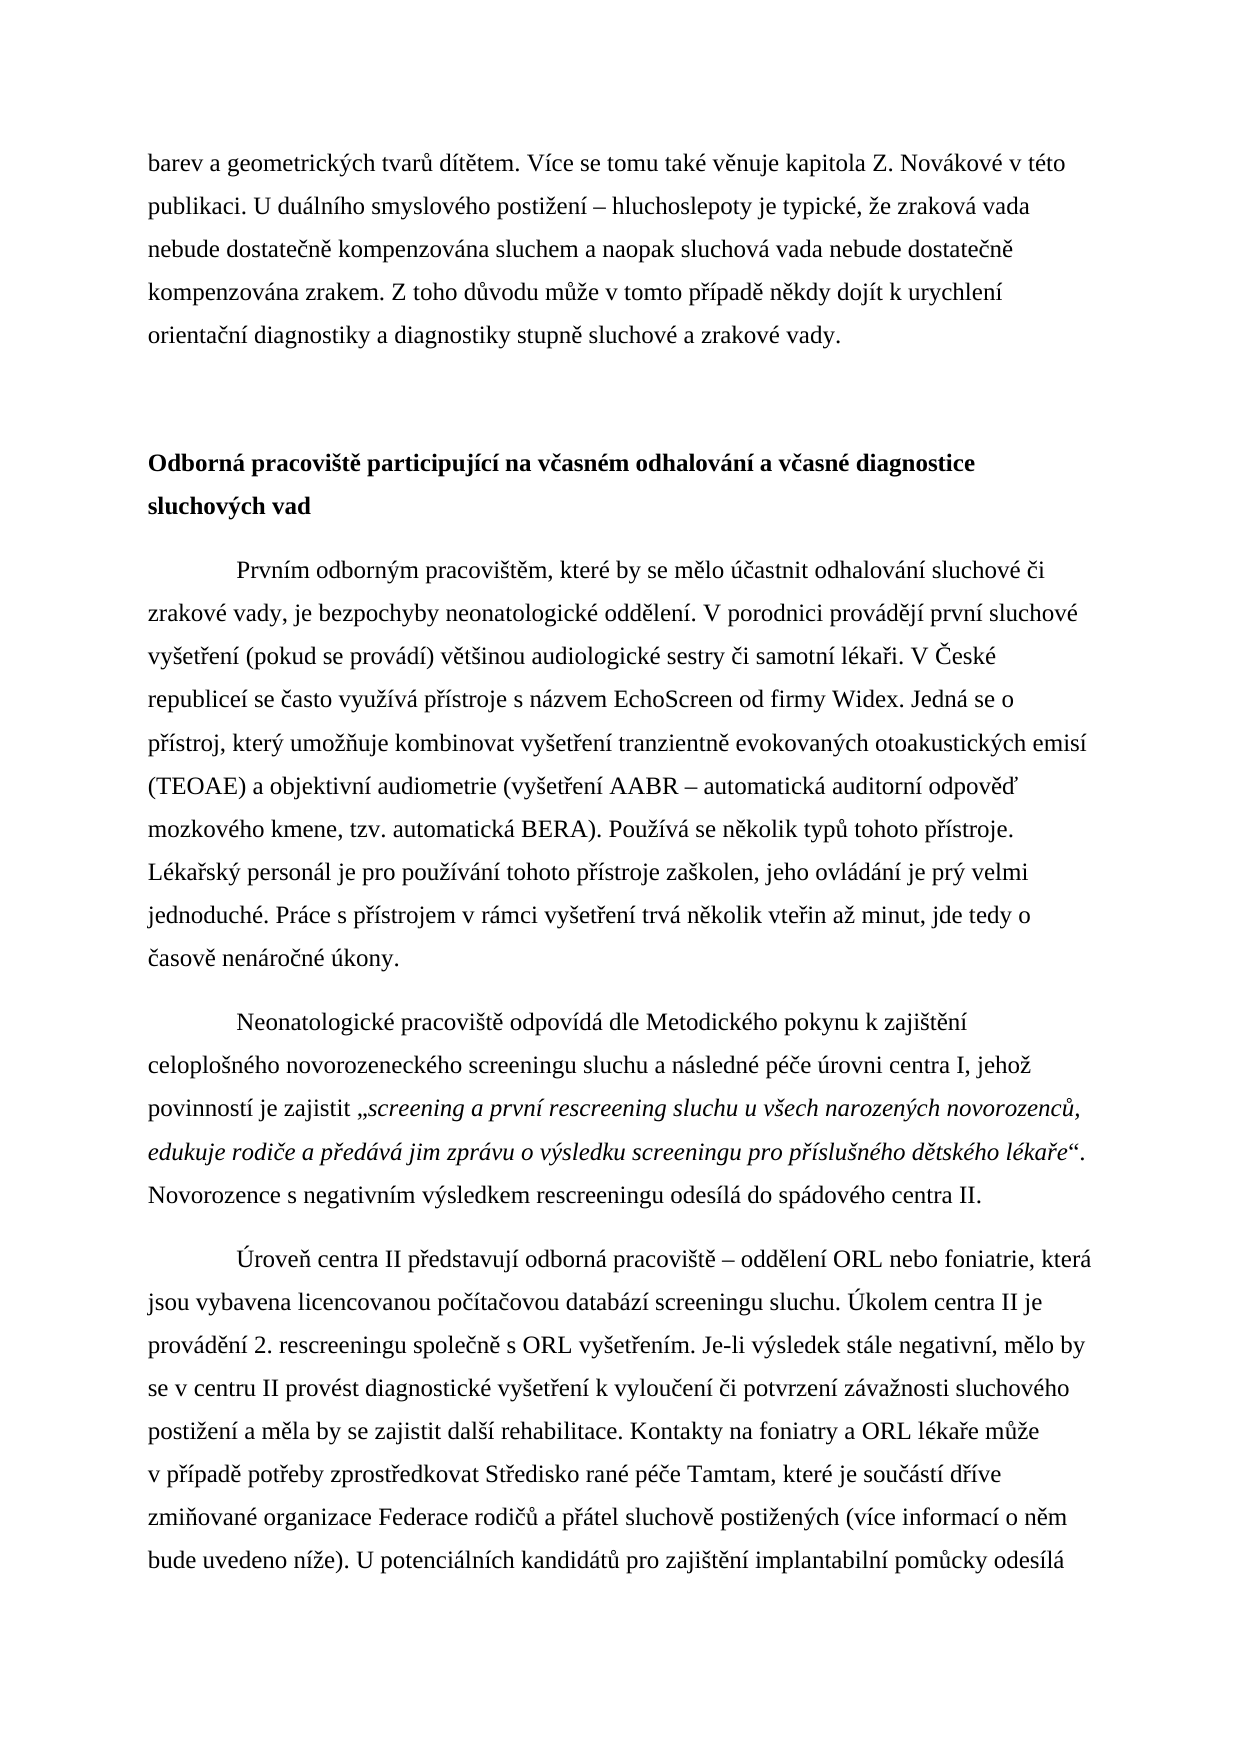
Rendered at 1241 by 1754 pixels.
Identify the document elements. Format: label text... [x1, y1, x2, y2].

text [148, 148, 1093, 349]
text Odborná pracoviště participující na včasném odhalování a včasné diagnostice sluchových vad [148, 448, 1093, 520]
text Neonatologické pracoviště odpovídá dle Metodického pokynu k zajištění celoplošného novorozeneckého screeningu sluchu a následné péče úrovni centra I, jehož povinností je zajistit „screening a první rescreening sluchu u všech narozených novorozenců, edukuje rodiče a předává jim zprávu o výsledku screeningu pro příslušného dětského lékaře“. Novorozence s negativním výsledkem rescreeningu odesílá do spádového centra II. [148, 1007, 1093, 1208]
text Prvním odborným pracovištěm, které by se mělo účastnit odhalování sluchové či zrakové vady, je bezpochyby neonatologické oddělení. V porodnici provádějí první sluchové vyšetření (pokud se provádí) většinou audiologické sestry či samotní lékaři. V České republiceí se často využívá přístroje s názvem EchoScreen od firmy Widex. Jedná se o přístroj, který umožňuje kombinovat vyšetření tranzientně evokovaných otoakustických emisí (TEOAE) a objektivní audiometrie (vyšetření AABR – automatická auditorní odpověď mozkového kmene, tzv. automatická BERA). Používá se několik typů tohoto přístroje. Lékařský personál je pro používání tohoto přístroje zaškolen, jeho ovládání je prý velmi jednoduché. Práce s přístrojem v rámci vyšetření trvá několik vteřin až minut, jde tedy o časově nenáročné úkony. [148, 555, 1093, 972]
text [148, 1244, 1093, 1574]
